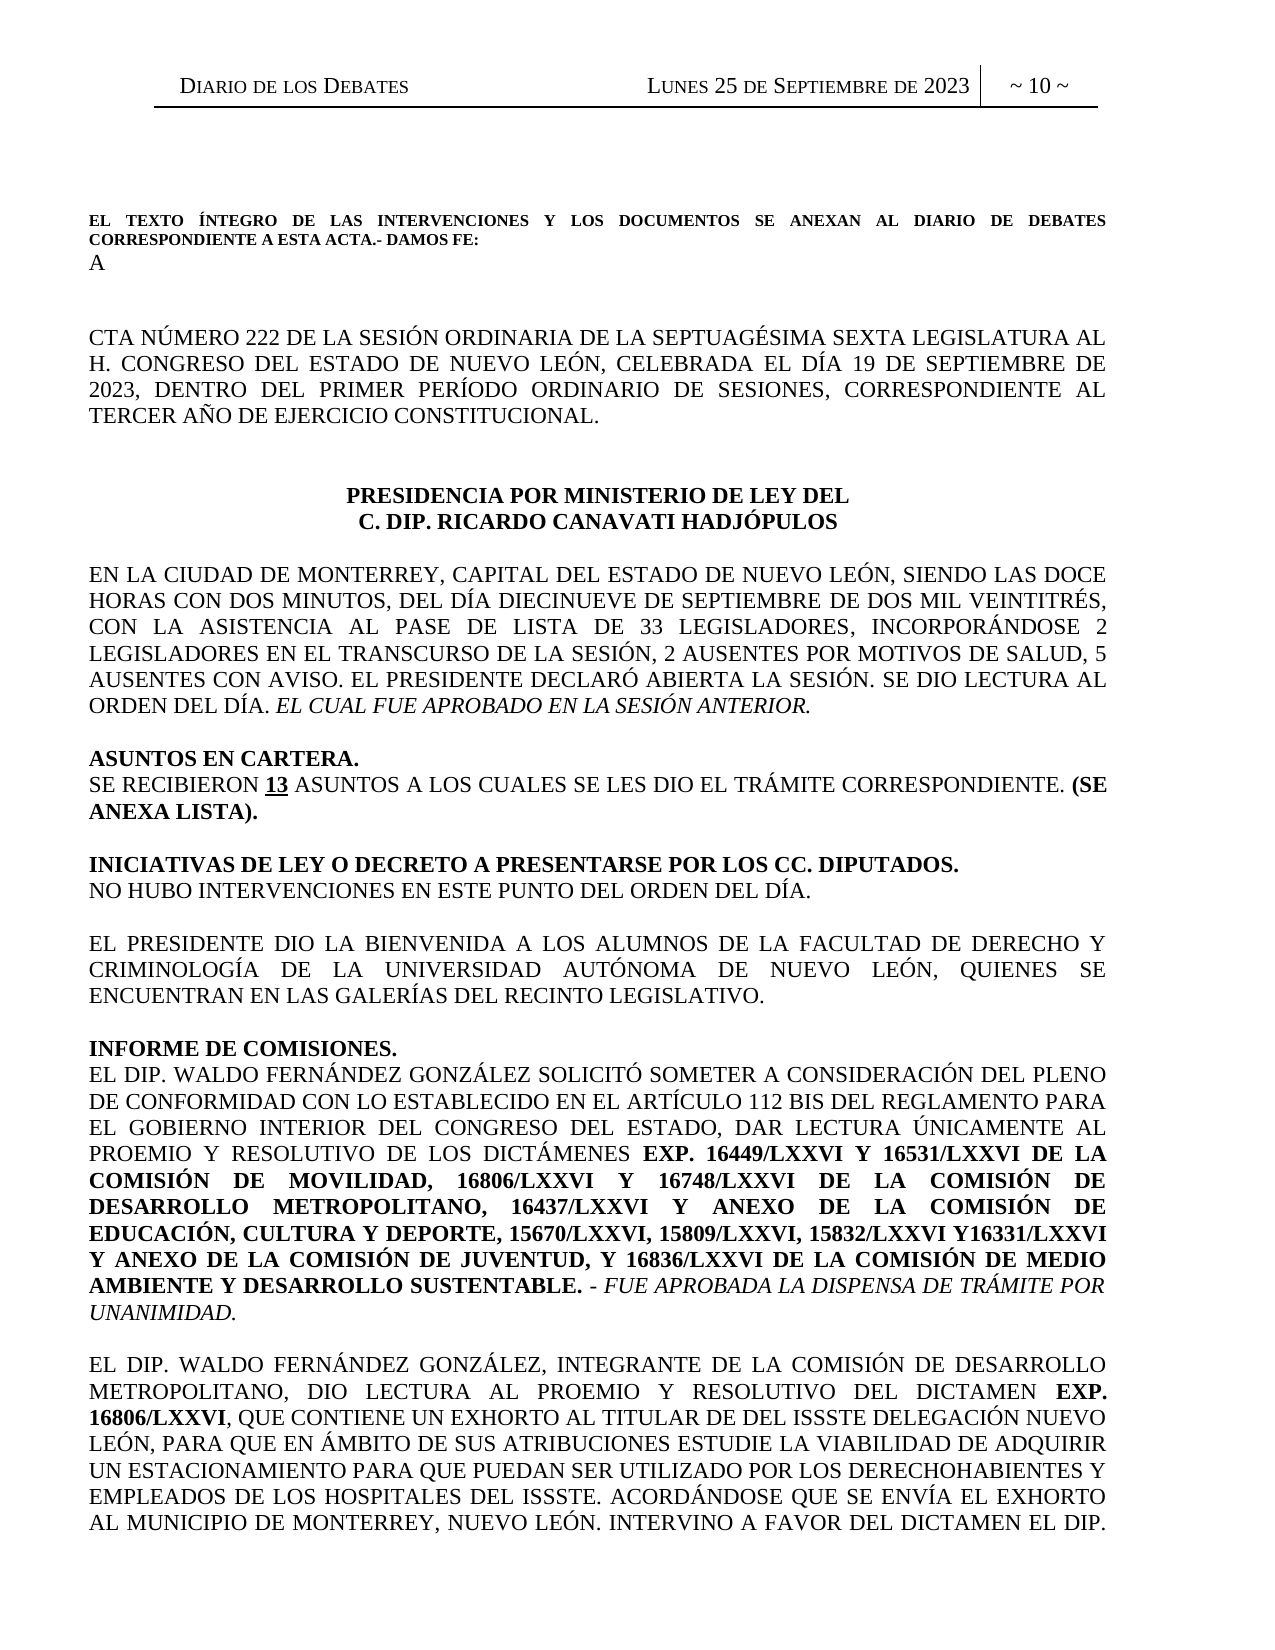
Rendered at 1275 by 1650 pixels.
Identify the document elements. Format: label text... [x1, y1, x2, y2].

text PRESIDENCIA POR MINISTERIO DE LEY DEL [89, 482, 1107, 508]
text EN LA CIUDAD DE MONTERREY, CAPITAL DEL ESTADO DE NUEVO LEÓN, SIENDO LAS DOCE HORAS CON DOS MINUTOS, DEL DÍA DIECINUEVE DE SEPTIEMBRE DE DOS MIL VEINTITRÉS, CON LA ASISTENCIA AL PASE DE LISTA DE 33 LEGISLADORES, INCORPORÁNDOSE 2 LEGISLADORES EN EL TRANSCURSO DE LA SESIÓN, 2 AUSENTES POR MOTIVOS DE SALUD, 5 AUSENTES CON AVISO. EL PRESIDENTE DECLARÓ ABIERTA LA SESIÓN. SE DIO LECTURA AL ORDEN DEL DÍA. EL CUAL FUE APROBADO EN LA SESIÓN ANTERIOR. [89, 561, 1107, 719]
text EL DIP. WALDO FERNÁNDEZ GONZÁLEZ SOLICITÓ SOMETER A CONSIDERACIÓN DEL PLENO DE CONFORMIDAD CON LO ESTABLECIDO EN EL ARTÍCULO 112 BIS DEL REGLAMENTO PARA EL GOBIERNO INTERIOR DEL CONGRESO DEL ESTADO, DAR LECTURA ÚNICAMENTE AL PROEMIO Y RESOLUTIVO DE LOS DICTÁMENES EXP. 16449/LXXVI Y 16531/LXXVI DE LA COMISIÓN DE MOVILIDAD, 16806/LXXVI Y 16748/LXXVI DE LA COMISIÓN DE DESARROLLO METROPOLITANO, 16437/LXXVI Y ANEXO DE LA COMISIÓN DE EDUCACIÓN, CULTURA Y DEPORTE, 15670/LXXVI, 15809/LXXVI, 15832/LXXVI Y16331/LXXVI Y ANEXO DE LA COMISIÓN DE JUVENTUD, Y 16836/LXXVI DE LA COMISIÓN DE MEDIO AMBIENTE Y DESARROLLO SUSTENTABLE. - FUE APROBADA LA DISPENSA DE TRÁMITE POR UNANIMIDAD. [89, 1061, 1107, 1325]
text ASUNTOS EN CARTERA. [89, 745, 1107, 772]
text EL PRESIDENTE DIO LA BIENVENIDA A LOS ALUMNOS DE LA FACULTAD DE DERECHO Y CRIMINOLOGÍA DE LA UNIVERSIDAD AUTÓNOMA DE NUEVO LEÓN, QUIENES SE ENCUENTRAN EN LAS GALERÍAS DEL RECINTO LEGISLATIVO. [89, 930, 1107, 1009]
text SE RECIBIERON 13 ASUNTOS A LOS CUALES SE LES DIO EL TRÁMITE CORRESPONDIENTE. (SE ANEXA LISTA). [89, 772, 1107, 824]
text CTA NÚMERO 222 DE LA SESIÓN ORDINARIA DE LA SEPTUAGÉSIMA SEXTA LEGISLATURA AL H. CONGRESO DEL ESTADO DE NUEVO LEÓN, CELEBRADA EL DÍA 19 DE SEPTIEMBRE DE 2023, DENTRO DEL PRIMER PERÍODO ORDINARIO DE SESIONES, CORRESPONDIENTE AL TERCER AÑO DE EJERCICIO CONSTITUCIONAL. [89, 323, 1107, 429]
text NO HUBO INTERVENCIONES EN ESTE PUNTO DEL ORDEN DEL DÍA. [89, 877, 1107, 903]
text INFORME DE COMISIONES. [89, 1035, 1107, 1061]
text INICIATIVAS DE LEY O DECRETO A PRESENTARSE POR LOS CC. DIPUTADOS. [89, 851, 1107, 877]
text C. DIP. RICARDO CANAVATI HADJÓPULOS [89, 508, 1107, 534]
text EL TEXTO ÍNTEGRO DE LAS INTERVENCIONES Y LOS DOCUMENTOS SE ANEXAN AL DIARIO DE DEBATES CORRESPONDIENTE A ESTA ACTA.- DAMOS FE: [89, 211, 1107, 249]
